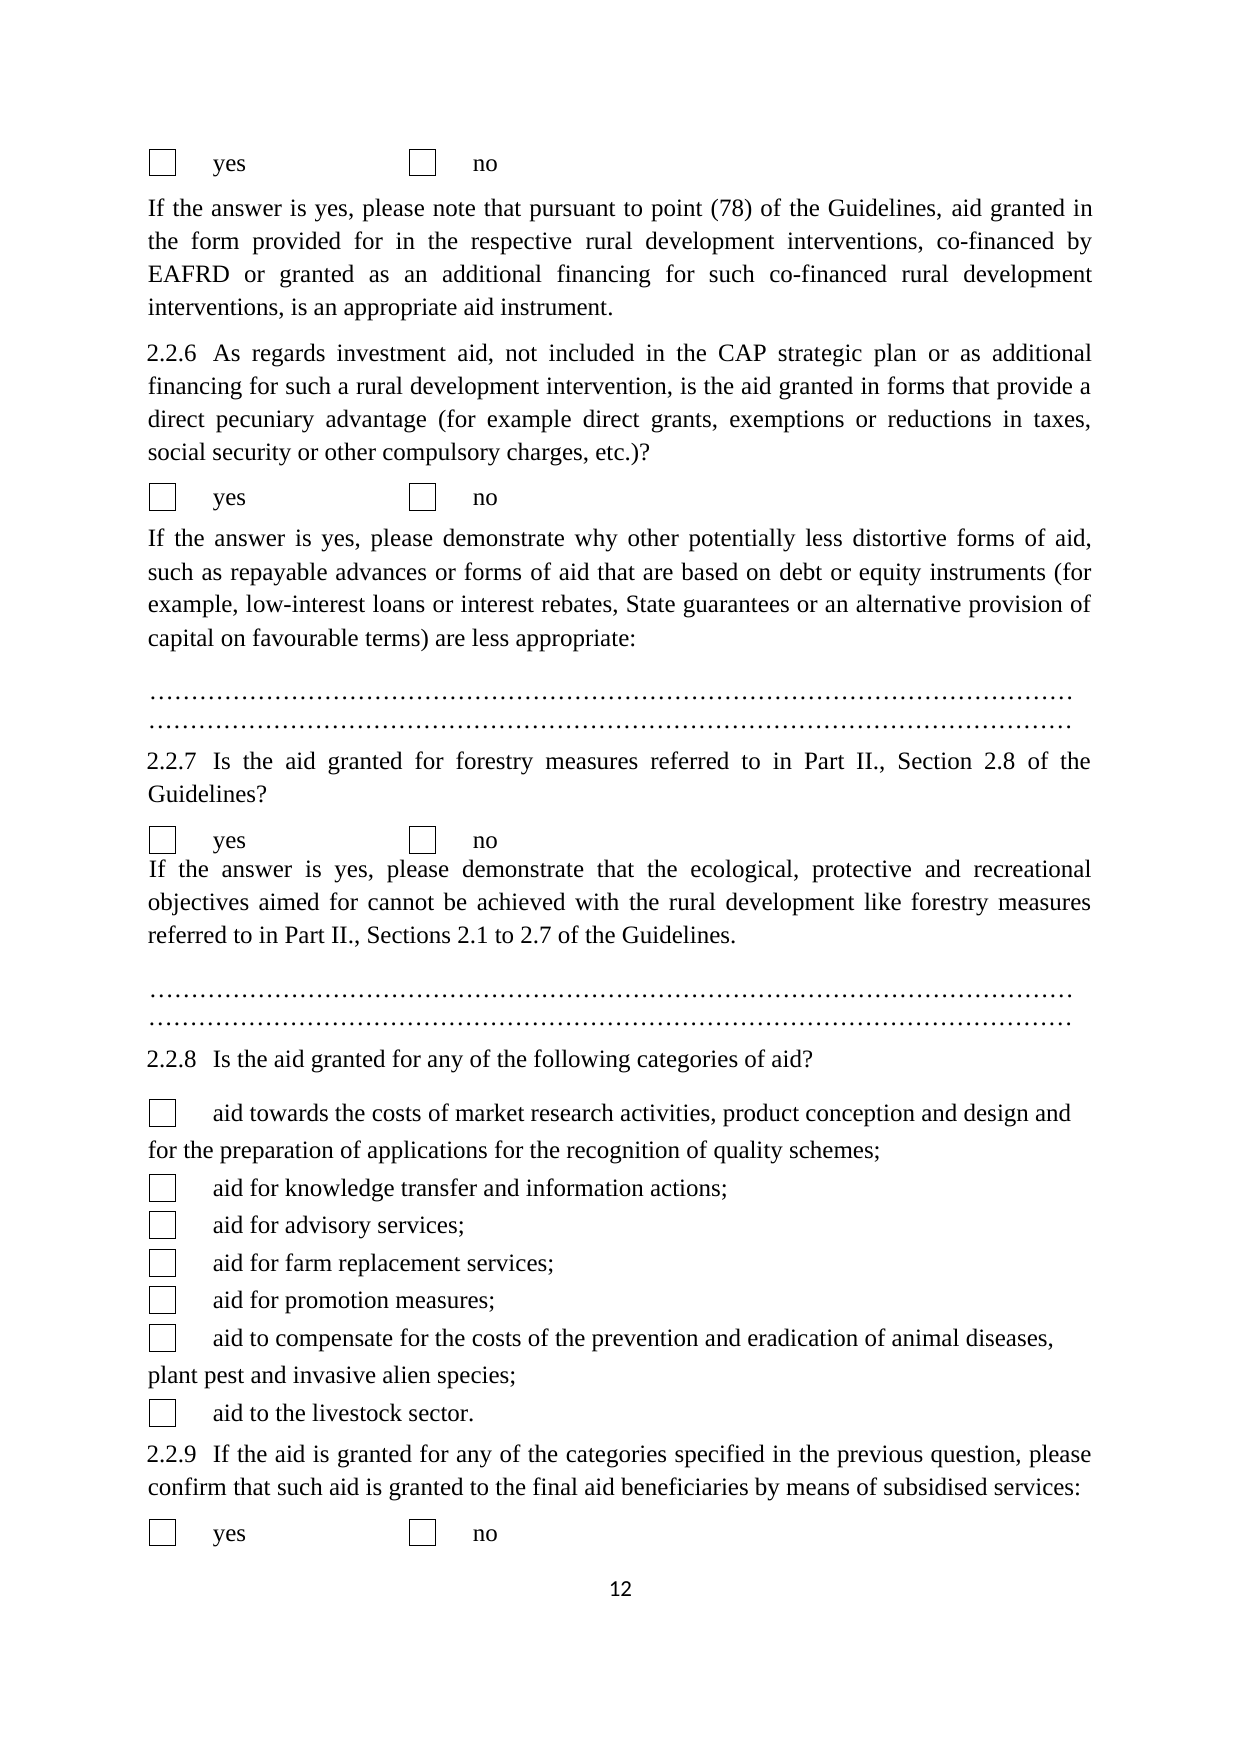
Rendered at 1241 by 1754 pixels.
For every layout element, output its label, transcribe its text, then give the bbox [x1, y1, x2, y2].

text If the answer is yes, please demonstrate that the ecological, protective and recreational objectives aimed for cannot be achieved with the rural development like forestry measures referred to in Part II., Sections 2.1 to 2.7 of the Guidelines. [148, 854, 1093, 948]
text yes no [148, 482, 1093, 511]
text If the answer is yes, please note that pursuant to point (78) of the Guidelines, aid granted in the form provided for in the respective rural development interventions, co-financed by EAFRD or granted as an additional financing for such co-financed rural development interventions, is an appropriate aid instrument. [148, 193, 1093, 321]
list Is the aid granted for any of the following categories of aid? [146, 1044, 1093, 1072]
text If the answer is yes, please demonstrate why other potentially less distortive forms of aid, such as repayable advances or forms of aid that are based on debt or equity instruments (for example, low-interest loans or interest rebates, State guarantees or an alternative provision of capital on favourable terms) are less appropriate: [148, 523, 1093, 651]
text aid towards the costs of market research activities, product conception and design and for the preparation of applications for the recognition of quality schemes; aid for knowledge transfer and information actions; aid for advisory services; aid for farm replacement services; aid for promotion measures; aid to compensate for the costs of the prevention and eradication of animal diseases, plant pest and invasive alien species; aid to the livestock sector. [148, 1089, 1093, 1427]
list If the aid is granted for any of the categories specified in the previous question, please confirm that such aid is granted to the final aid beneficiaries by means of subsidised services: [146, 1439, 1093, 1501]
text …………………………………………………………………………………………………………………………………………………………………………………………………… [148, 676, 1093, 734]
text yes no [148, 1518, 1093, 1546]
text …………………………………………………………………………………………………………………………………………………………………………………………………… [148, 974, 1093, 1031]
list Is the aid granted for forestry measures referred to in Part II., Section 2.8 of the Guidelines? [146, 746, 1093, 808]
text yes no [148, 148, 1093, 176]
text yes no [148, 825, 1093, 854]
list As regards investment aid, not included in the CAP strategic plan or as additional financing for such a rural development intervention, is the aid granted in forms that provide a direct pecuniary advantage (for example direct grants, exemptions or reductions in taxes, social security or other compulsory charges, etc.)? [146, 338, 1093, 466]
